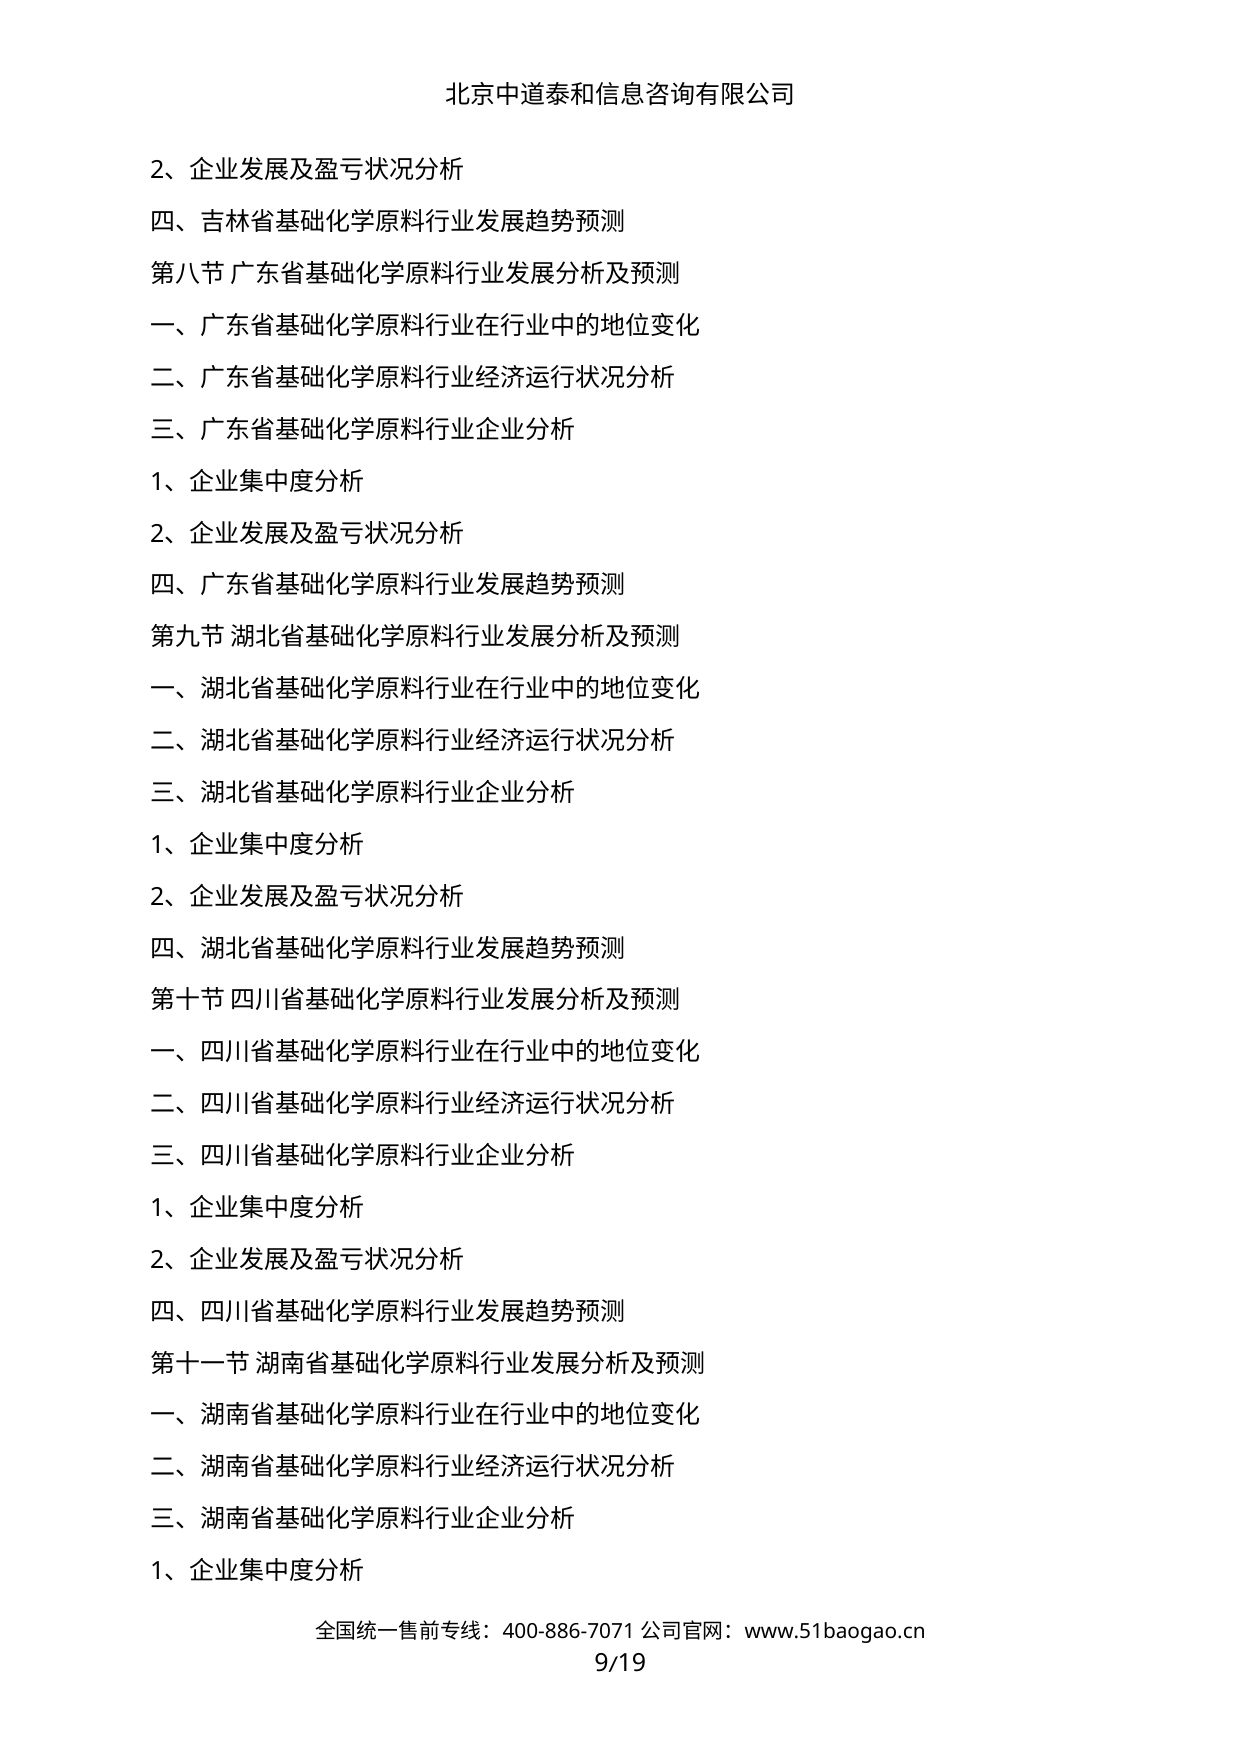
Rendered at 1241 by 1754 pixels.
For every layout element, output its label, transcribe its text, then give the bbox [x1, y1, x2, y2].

text 1、企业集中度分析 [150, 1187, 1090, 1224]
text 三、湖南省基础化学原料行业企业分析 [150, 1499, 1090, 1535]
text 2、企业发展及盈亏状况分析 [150, 876, 1090, 912]
text 一、湖南省基础化学原料行业在行业中的地位变化 [150, 1395, 1090, 1431]
text 一、湖北省基础化学原料行业在行业中的地位变化 [150, 669, 1090, 705]
text 四、湖北省基础化学原料行业发展趋势预测 [150, 928, 1090, 964]
text 2、企业发展及盈亏状况分析 [150, 1239, 1090, 1276]
text 第十一节 湖南省基础化学原料行业发展分析及预测 [150, 1343, 1090, 1379]
text 四、广东省基础化学原料行业发展趋势预测 [150, 565, 1090, 601]
text 三、湖北省基础化学原料行业企业分析 [150, 772, 1090, 809]
text 三、广东省基础化学原料行业企业分析 [150, 409, 1090, 446]
text 2、企业发展及盈亏状况分析 [150, 150, 1090, 186]
text 四、吉林省基础化学原料行业发展趋势预测 [150, 202, 1090, 238]
text 一、四川省基础化学原料行业在行业中的地位变化 [150, 1032, 1090, 1068]
text 1、企业集中度分析 [150, 824, 1090, 861]
text 1、企业集中度分析 [150, 1551, 1090, 1587]
text 第九节 湖北省基础化学原料行业发展分析及预测 [150, 617, 1090, 653]
text 2、企业发展及盈亏状况分析 [150, 513, 1090, 549]
text 三、四川省基础化学原料行业企业分析 [150, 1136, 1090, 1172]
text 四、四川省基础化学原料行业发展趋势预测 [150, 1291, 1090, 1327]
text 二、四川省基础化学原料行业经济运行状况分析 [150, 1084, 1090, 1120]
text 一、广东省基础化学原料行业在行业中的地位变化 [150, 306, 1090, 342]
text 二、湖北省基础化学原料行业经济运行状况分析 [150, 721, 1090, 757]
text 1、企业集中度分析 [150, 461, 1090, 497]
text 第十节 四川省基础化学原料行业发展分析及预测 [150, 980, 1090, 1016]
text 第八节 广东省基础化学原料行业发展分析及预测 [150, 254, 1090, 290]
text 二、广东省基础化学原料行业经济运行状况分析 [150, 357, 1090, 394]
text 二、湖南省基础化学原料行业经济运行状况分析 [150, 1447, 1090, 1483]
